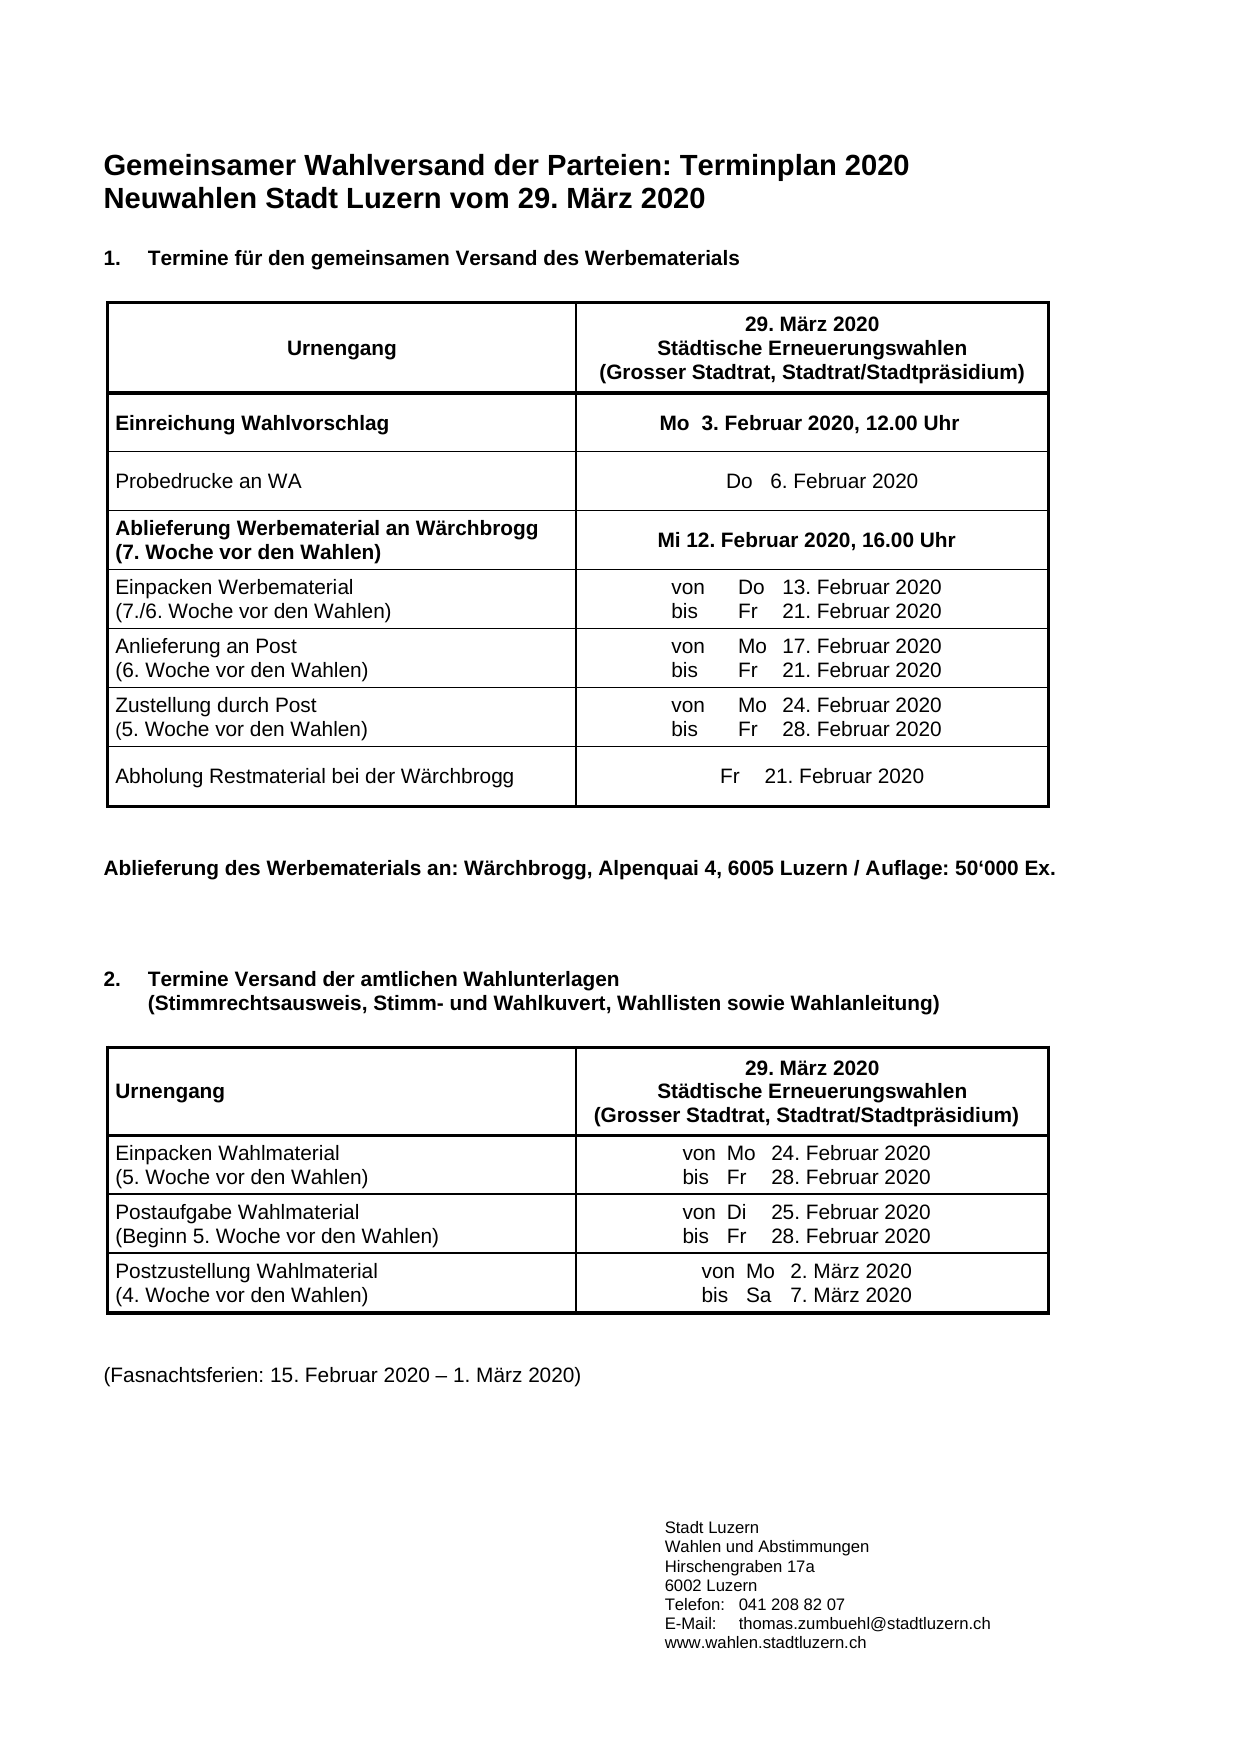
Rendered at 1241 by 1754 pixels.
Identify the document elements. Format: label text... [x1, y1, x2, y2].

text (Stimmrechtsausweis, Stimm- und Wahlkuvert, Wahllisten sowie Wahlanleitung) [103, 990, 1092, 1014]
table_cell Einpacken Werbematerial (7./6. Woche vor den Wahlen) [109, 570, 575, 628]
text Neuwahlen Stadt Luzern vom 29. März 2020 [103, 181, 1092, 215]
table_cell Abholung Restmaterial bei der Wärchbrogg [109, 747, 575, 805]
text Telefon: 041 208 82 07 [664, 1595, 1093, 1614]
table_cell von Di 25. Februar 2020 bis Fr 28. Februar 2020 [577, 1195, 1047, 1252]
text 2. Termine Versand der amtlichen Wahlunterlagen [103, 966, 1092, 990]
table_cell Mo 3. Februar 2020, 12.00 Uhr [577, 395, 1047, 451]
text 6002 Luzern [664, 1576, 1093, 1595]
text E-Mail: thomas.zumbuehl@stadtluzern.ch [664, 1614, 1093, 1633]
table_cell Mi 12. Februar 2020, 16.00 Uhr [577, 511, 1047, 569]
text Wahlen und Abstimmungen [664, 1537, 1093, 1556]
table_cell von Mo 17. Februar 2020 bis Fr 21. Februar 2020 [577, 629, 1047, 687]
table_header 29. März 2020 Städtische Erneuerungswahlen (Grosser Stadtrat, Stadtrat/Stadtpräsidium) [577, 304, 1047, 391]
table_header Urnengang [109, 1049, 575, 1134]
table_cell Einpacken Wahlmaterial (5. Woche vor den Wahlen) [109, 1137, 575, 1193]
table_cell Ablieferung Werbematerial an Wärchbrogg (7. Woche vor den Wahlen) [109, 511, 575, 569]
table_header Urnengang [109, 304, 575, 391]
table_cell Einreichung Wahlvorschlag [109, 395, 575, 451]
table_cell von Mo 2. März 2020 bis Sa 7. März 2020 [577, 1254, 1047, 1311]
text 1. Termine für den gemeinsamen Versand des Werbematerials [103, 246, 1092, 270]
table_cell Postzustellung Wahlmaterial (4. Woche vor den Wahlen) [109, 1254, 575, 1311]
text www.wahlen.stadtluzern.ch [664, 1633, 1093, 1652]
text Gemeinsamer Wahlversand der Parteien: Terminplan 2020 [103, 148, 1092, 181]
table_cell von Do 13. Februar 2020 bis Fr 21. Februar 2020 [577, 570, 1047, 628]
text Ablieferung des Werbematerials an: Wärchbrogg, Alpenquai 4, 6005 Luzern / Auflage: 50‘000 Ex. [103, 856, 1092, 880]
text Hirschengraben 17a [664, 1556, 1093, 1576]
text Stadt Luzern [664, 1518, 1093, 1537]
table_cell von Mo 24. Februar 2020 bis Fr 28. Februar 2020 [577, 688, 1047, 746]
table_cell Do 6. Februar 2020 [577, 452, 1047, 509]
text (Fasnachtsferien: 15. Februar 2020 – 1. März 2020) [103, 1362, 1092, 1386]
table_header 29. März 2020 Städtische Erneuerungswahlen (Grosser Stadtrat, Stadtrat/Stadtpräsidium) [577, 1049, 1047, 1134]
table_cell Zustellung durch Post (5. Woche vor den Wahlen) [109, 688, 575, 746]
table_cell Probedrucke an WA [109, 452, 575, 509]
table_cell Anlieferung an Post (6. Woche vor den Wahlen) [109, 629, 575, 687]
table_cell von Mo 24. Februar 2020 bis Fr 28. Februar 2020 [577, 1137, 1047, 1193]
table_cell Postaufgabe Wahlmaterial (Beginn 5. Woche vor den Wahlen) [109, 1195, 575, 1252]
table_cell Fr 21. Februar 2020 [577, 747, 1047, 805]
